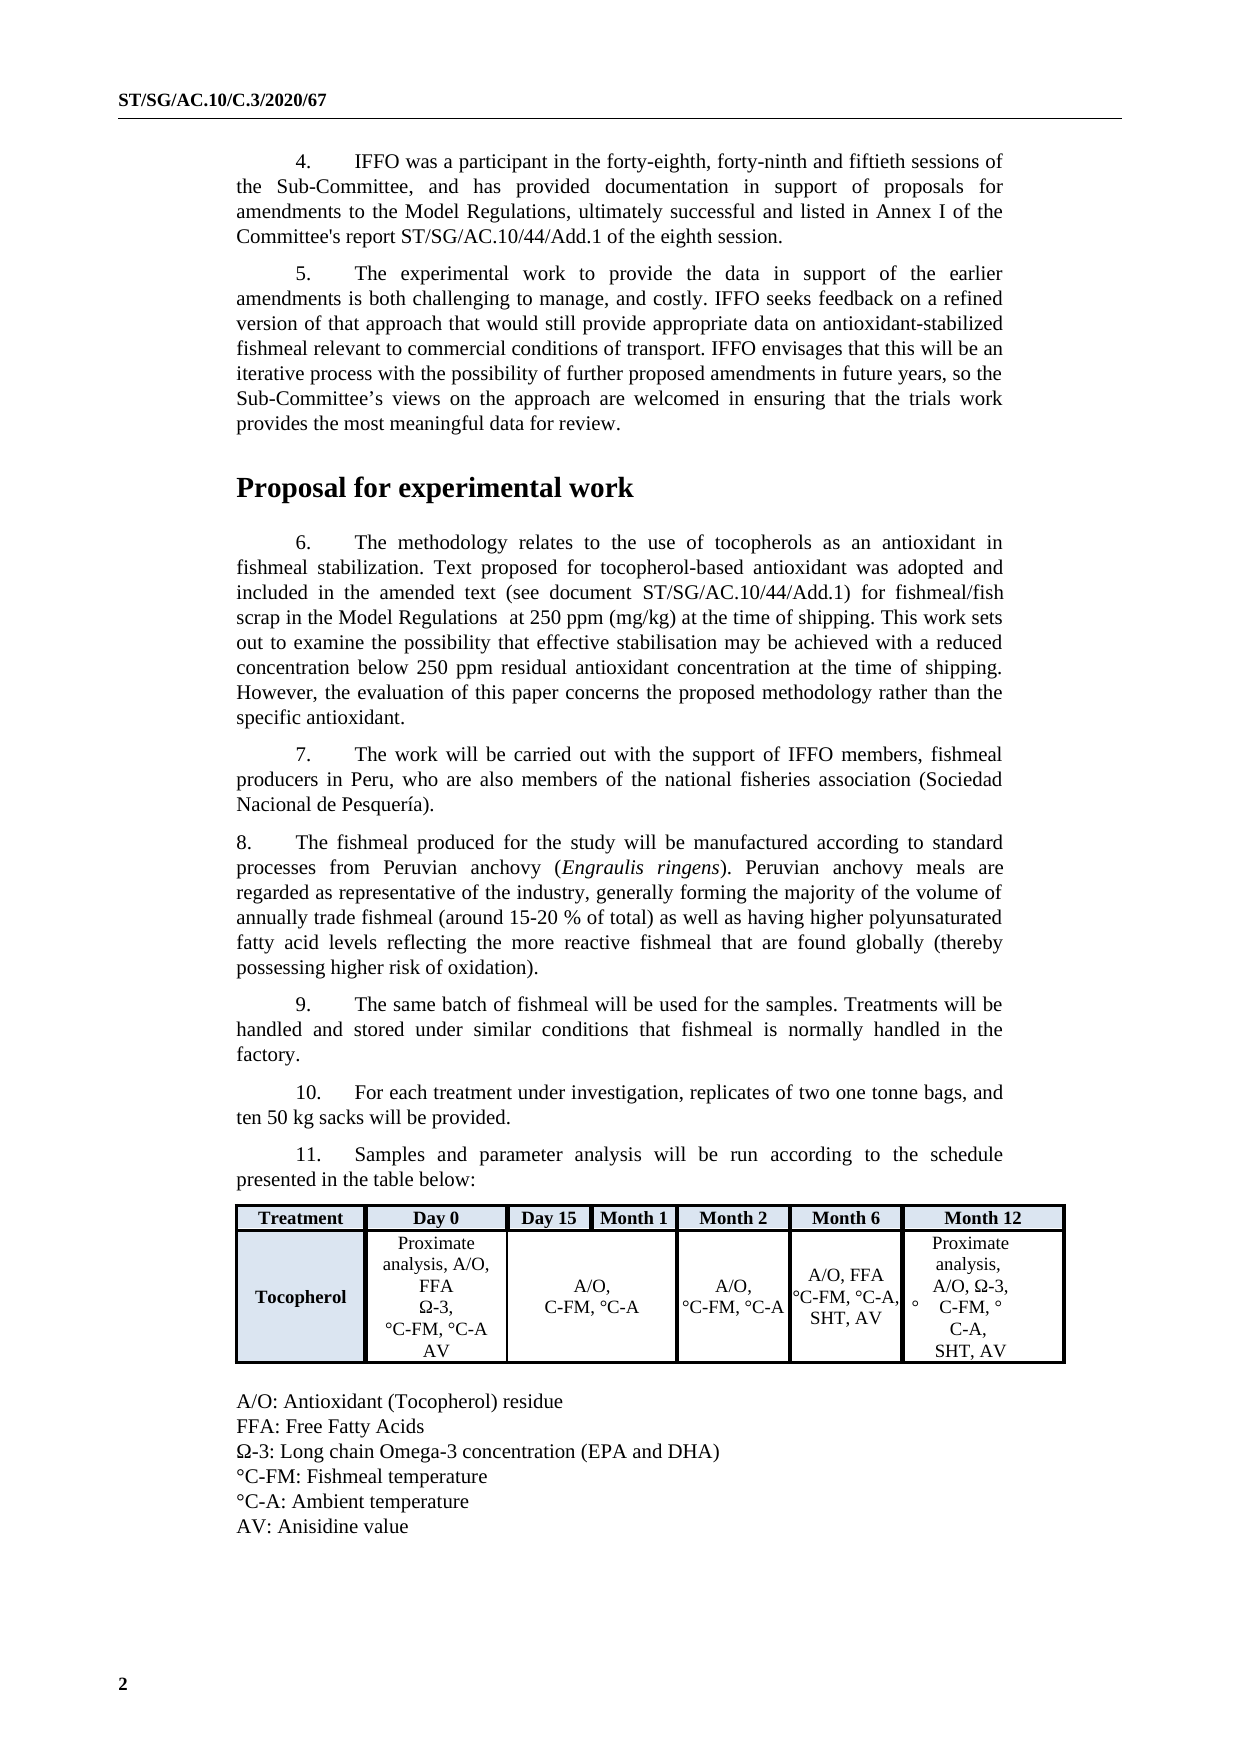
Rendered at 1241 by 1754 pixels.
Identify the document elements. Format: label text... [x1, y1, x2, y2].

table_cell A/O, C-FM, °C-A [508, 1232, 675, 1361]
table_cell Proximate analysis, A/O, FFA Ω-3, °C-FM, °C-A AV [368, 1232, 506, 1361]
table_header Month 12 [905, 1207, 1062, 1228]
text 10. For each treatment under investigation, replicates of two one tonne bags, and ten 50 kg sacks will be provided. [236, 1079, 1004, 1129]
text 11. Samples and parameter analysis will be run according to the schedule presented in the table below: [236, 1141, 1004, 1191]
table_header Day 0 [368, 1207, 505, 1228]
text 9. The same batch of fishmeal will be used for the samples. Treatments will be handled and stored under similar conditions that fishmeal is normally handled in the factory. [236, 991, 1004, 1066]
text 4. IFFO was a participant in the forty-eighth, forty-ninth and fiftieth sessions of the Sub-Committee, and has provided documentation in support of proposals for amendments to the Model Regulations, ultimately successful and listed in Annex I of the Committee's report ST/SG/AC.10/44/Add.1 of the eighth session. [236, 148, 1004, 248]
table_cell A/O, FFA °C-FM, °C-A, SHT, AV [792, 1232, 900, 1361]
text 6. The methodology relates to the use of tocopherols as an antioxidant in fishmeal stabilization. Text proposed for tocopherol-based antioxidant was adopted and included in the amended text (see document ST/SG/AC.10/44/Add.1) for fishmeal/fish scrap in the Model Regulations at 250 ppm (mg/kg) at the time of shipping. This work sets out to examine the possibility that effective stabilisation may be achieved with a reduced concentration below 250 ppm residual antioxidant concentration at the time of shipping. However, the evaluation of this paper concerns the proposed methodology rather than the specific antioxidant. [236, 529, 1004, 729]
text 8. The fishmeal produced for the study will be manufactured according to standard processes from Peruvian anchovy (Engraulis ringens). Peruvian anchovy meals are regarded as representative of the industry, generally forming the majority of the volume of annually trade fishmeal (around 15-20 % of total) as well as having higher polyunsaturated fatty acid levels reflecting the more reactive fishmeal that are found globally (thereby possessing higher risk of oxidation). [236, 829, 1004, 979]
table_header Month 2 [679, 1207, 788, 1228]
text AV: Anisidine value [236, 1513, 1004, 1538]
table_header Month 1 [594, 1207, 675, 1228]
table_cell Proximate analysis, A/O, Ω-3, ° C-FM, ° C-A, SHT, AV [905, 1232, 1062, 1361]
text 5. The experimental work to provide the data in support of the earlier amendments is both challenging to manage, and costly. IFFO seeks feedback on a refined version of that approach that would still provide appropriate data on antioxidant-stabilized fishmeal relevant to commercial conditions of transport. IFFO envisages that this will be an iterative process with the possibility of further proposed amendments in future years, so the Sub-Committee’s views on the approach are welcomed in ensuring that the trials work provides the most meaningful data for review. [236, 260, 1004, 435]
text Proposal for experimental work [118, 473, 1004, 504]
table_header Day 15 [510, 1207, 589, 1228]
text °C-A: Ambient temperature [236, 1488, 1004, 1513]
table_cell Tocopherol [238, 1232, 363, 1361]
table_header Month 6 [792, 1207, 900, 1228]
text 7. The work will be carried out with the support of IFFO members, fishmeal producers in Peru, who are also members of the national fisheries association (Sociedad Nacional de Pesquería). [236, 741, 1004, 816]
table_header Treatment [238, 1207, 363, 1228]
text A/O: Antioxidant (Tocopherol) residue [236, 1388, 1004, 1413]
text Ω-3: Long chain Omega-3 concentration (EPA and DHA) [236, 1438, 1004, 1463]
table_cell A/O, °C-FM, °C-A [679, 1232, 788, 1361]
text °C-FM: Fishmeal temperature [236, 1463, 1004, 1488]
text FFA: Free Fatty Acids [236, 1413, 1004, 1438]
